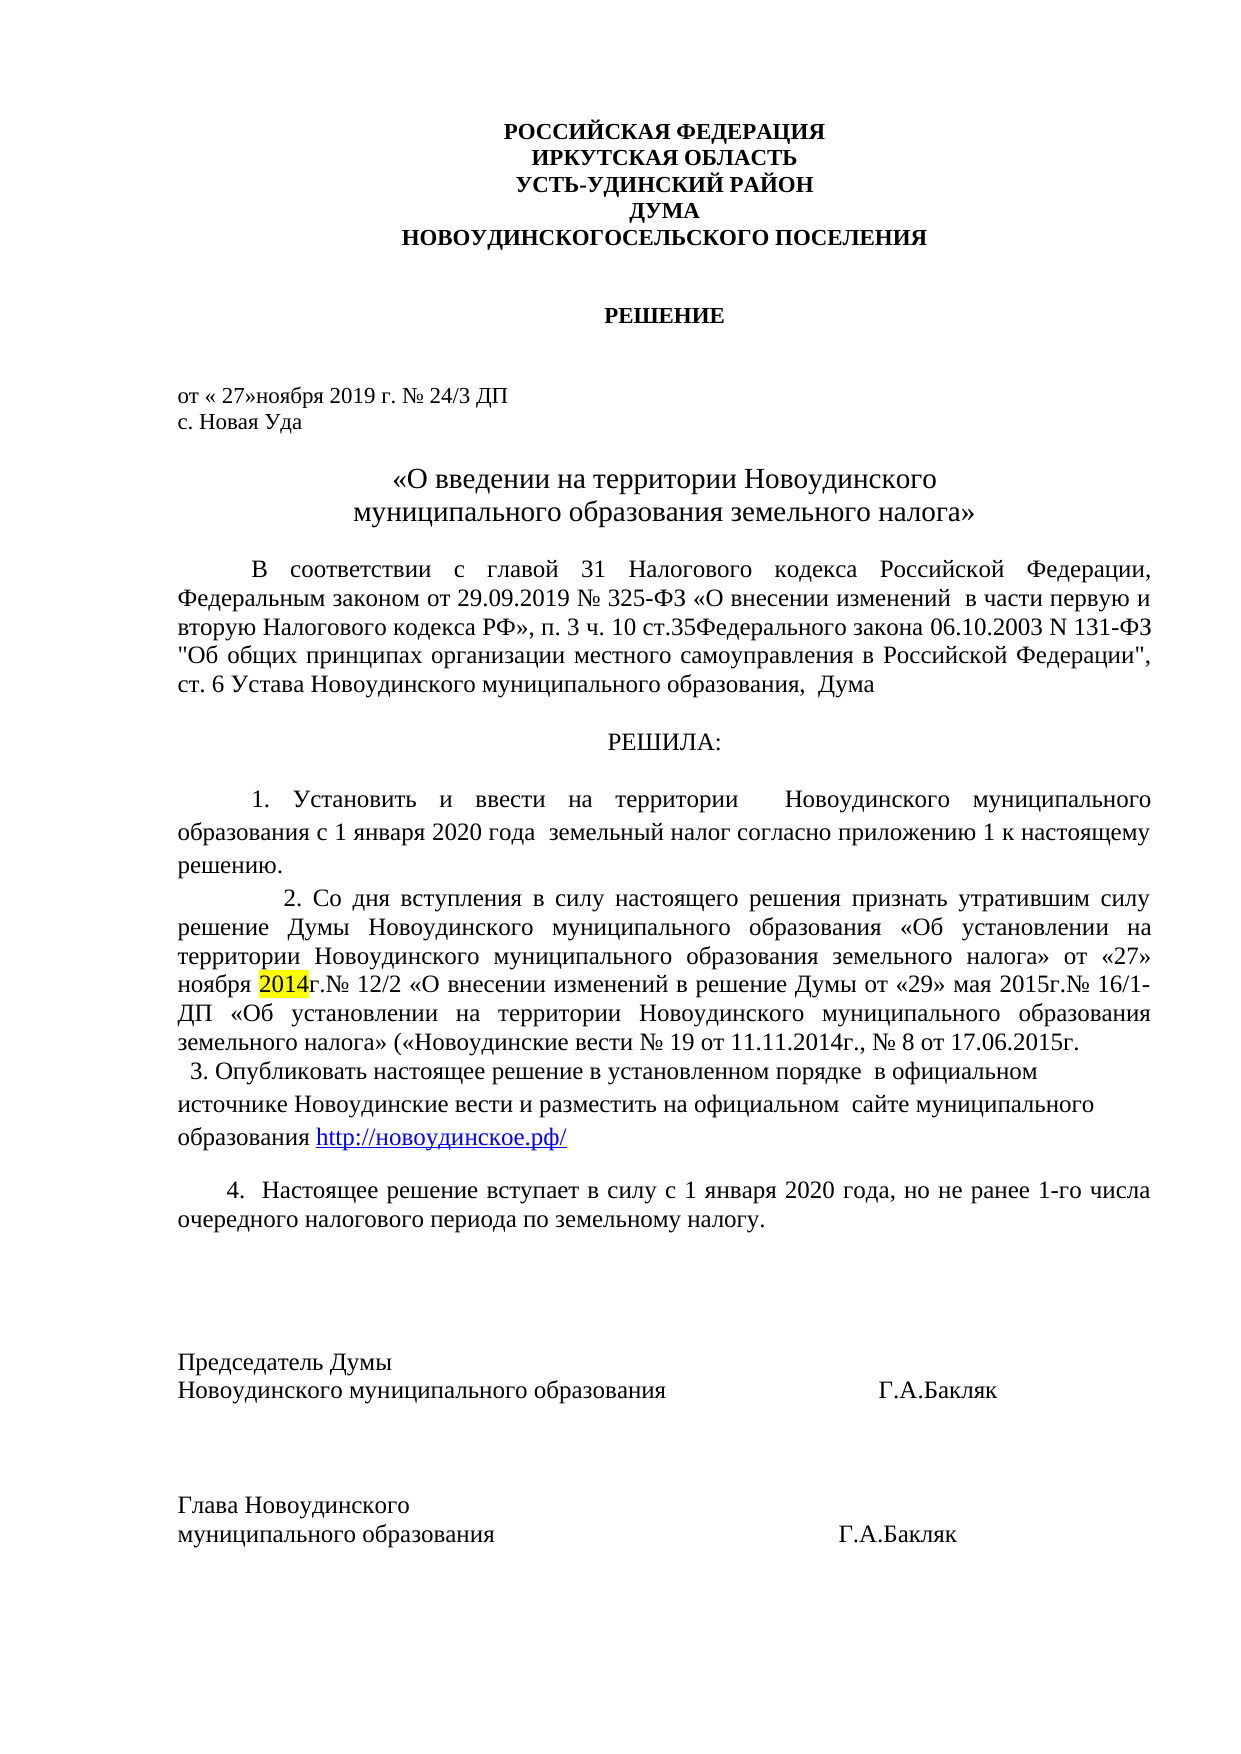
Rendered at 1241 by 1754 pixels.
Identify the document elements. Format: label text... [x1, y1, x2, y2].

text «О введении на территории Новоудинского [177, 461, 1152, 494]
text муниципального образования земельного налога» [177, 494, 1152, 528]
text от « 27»ноября 2019 г. № 24/3 ДП [177, 382, 1152, 408]
text Новоудинского муниципального образования Г.А.Бакляк [177, 1375, 1152, 1404]
text ДУМА [177, 197, 1152, 223]
text 2. Со дня вступления в силу настоящего решения признать утратившим силу решение Думы Новоудинского муниципального образования «Об установлении на территории Новоудинского муниципального образования земельного налога» от «27» ноября 2014г.№ 12/2 «О внесении изменений в решение Думы от «29» мая 2015г.№ 16/1-ДП «Об установлении на территории Новоудинского муниципального образования земельного налога» («Новоудинские вести № 19 от 11.11.2014г., № 8 от 17.06.2015г. [177, 883, 1152, 1056]
text УСТЬ-УДИНСКИЙ РАЙОН [177, 171, 1152, 197]
text 4. Настоящее решение вступает в силу с 1 января 2020 года, но не ранее 1-го числа очередного налогового периода по земельному налогу. [177, 1176, 1152, 1233]
text муниципального образования Г.А.Бакляк [177, 1519, 1152, 1548]
text Глава Новоудинского [177, 1490, 1152, 1519]
text РОССИЙСКАЯ ФЕДЕРАЦИЯ [177, 118, 1152, 144]
text 1. Установить и ввести на территории Новоудинского муниципального образования с 1 января 2020 года земельный налог согласно приложению 1 к настоящему решению. [177, 784, 1152, 879]
text В соответствии с главой 31 Налогового кодекса Российской Федерации, Федеральным законом от 29.09.2019 № 325-ФЗ «О внесении изменений в части первую и вторую Налогового кодекса РФ», п. 3 ч. 10 ст.35Федерального закона 06.10.2003 N 131-ФЗ "Об общих принципах организации местного самоуправления в Российской Федерации", ст. 6 Устава Новоудинского муниципального образования, Дума [177, 554, 1152, 698]
text Председатель Думы [177, 1347, 1152, 1375]
text 3. Опубликовать настоящее решение в установленном порядке в официальном источнике Новоудинские вести и разместить на официальном сайте муниципального образования http://новоудинское.рф/ [177, 1056, 1152, 1151]
text НОВОУДИНСКОГОСЕЛЬСКОГО ПОСЕЛЕНИЯ [177, 223, 1152, 250]
text РЕШЕНИЕ [177, 303, 1152, 329]
text с. Новая Уда [177, 408, 1152, 434]
text РЕШИЛА: [177, 727, 1152, 755]
text ИРКУТСКАЯ ОБЛАСТЬ [177, 144, 1152, 171]
